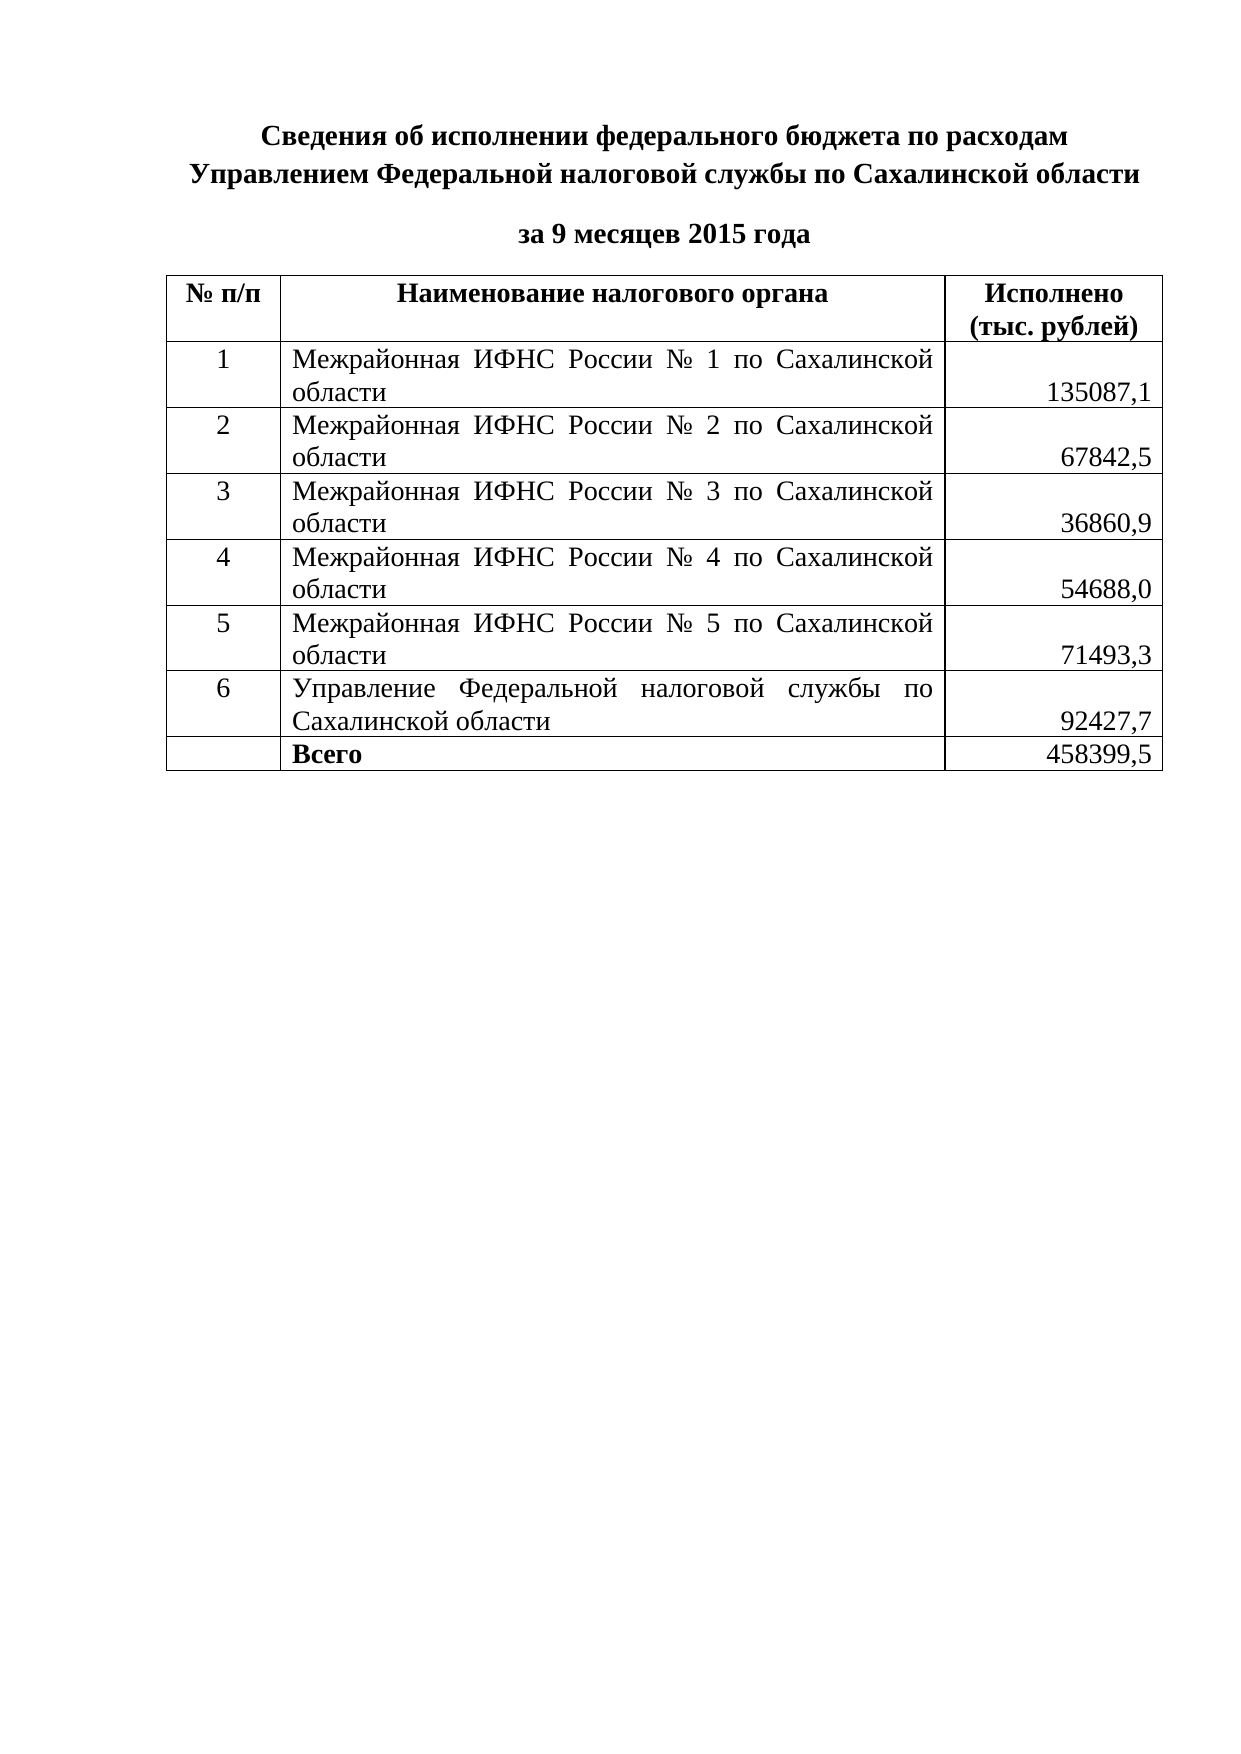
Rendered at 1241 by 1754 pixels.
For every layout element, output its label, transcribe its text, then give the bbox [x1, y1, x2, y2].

table_cell 6 [167, 671, 280, 736]
text за 9 месяцев 2015 года [177, 216, 1152, 249]
table_cell Межрайонная ИФНС России № 1 по Сахалинской области [281, 342, 944, 407]
table_header Исполнено (тыс. рублей) [946, 276, 1162, 341]
table_cell [167, 737, 280, 770]
table_cell 1 [167, 342, 280, 407]
table_cell 3 [167, 474, 280, 539]
table_cell 67842,5 [946, 408, 1162, 473]
text Сведения об исполнении федерального бюджета по расходам Управлением Федеральной налоговой службы по Сахалинской области [177, 118, 1152, 190]
table_header № п/п [167, 276, 280, 341]
table_cell 36860,9 [946, 474, 1162, 539]
table_cell Межрайонная ИФНС России № 4 по Сахалинской области [281, 540, 944, 604]
table_cell Управление Федеральной налоговой службы по Сахалинской области [281, 671, 944, 736]
table_cell 135087,1 [946, 342, 1162, 407]
table_cell 458399,5 [946, 737, 1162, 770]
table_cell 4 [167, 540, 280, 604]
table_cell 2 [167, 408, 280, 473]
table_cell 54688,0 [946, 540, 1162, 604]
table_cell Межрайонная ИФНС России № 2 по Сахалинской области [281, 408, 944, 473]
table_cell 71493,3 [946, 606, 1162, 670]
table_cell 5 [167, 606, 280, 670]
table_cell Межрайонная ИФНС России № 5 по Сахалинской области [281, 606, 944, 670]
table_cell 92427,7 [946, 671, 1162, 736]
table_header Наименование налогового органа [281, 276, 944, 341]
table_cell Всего [281, 737, 944, 770]
table_cell Межрайонная ИФНС России № 3 по Сахалинской области [281, 474, 944, 539]
